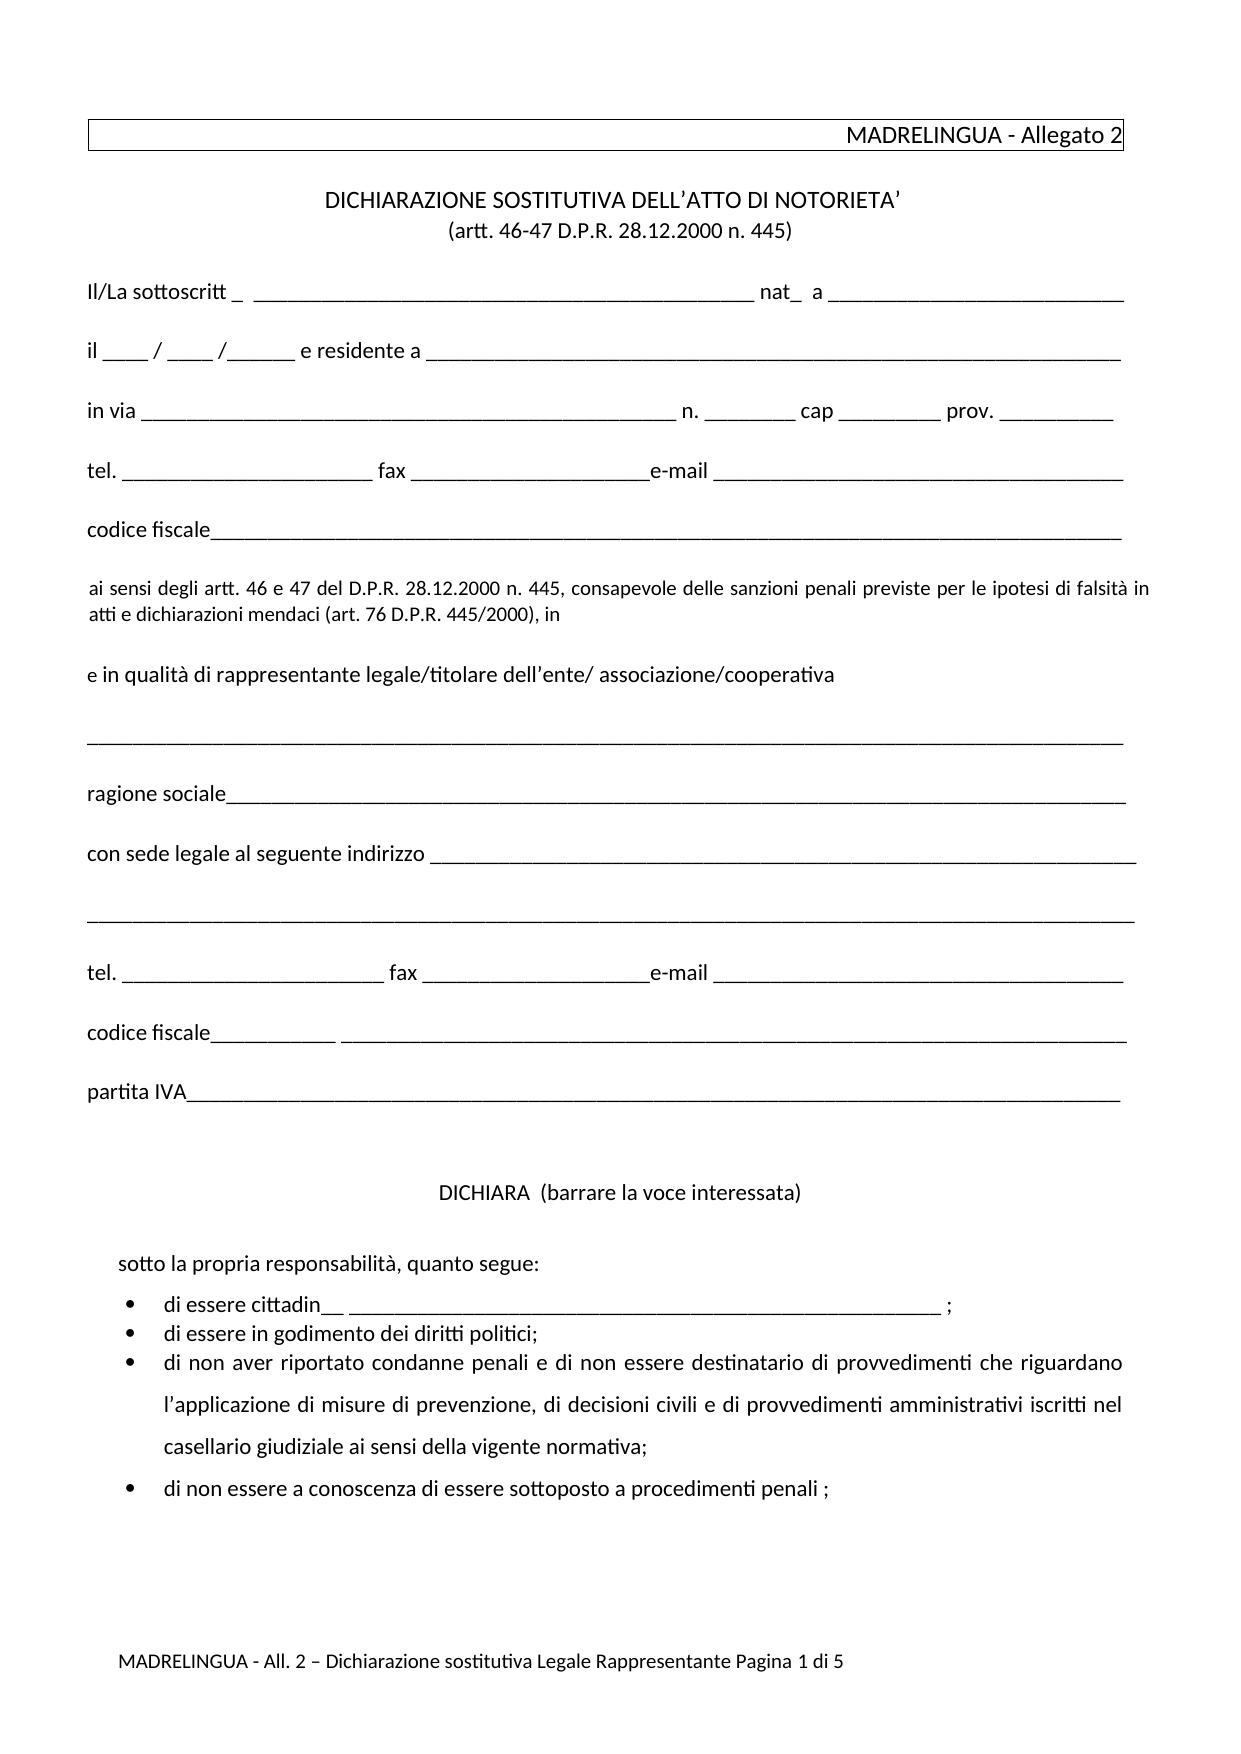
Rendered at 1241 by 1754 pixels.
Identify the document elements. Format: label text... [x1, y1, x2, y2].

text tel. ______________________ fax _____________________e-mail ____________________________________ [87, 456, 1152, 484]
text con sede legale al seguente indirizzo ______________________________________________________________ [87, 839, 1152, 867]
text codice fiscale________________________________________________________________________________ [87, 515, 1152, 543]
text DICHIARAZIONE SOSTITUTIVA DELL’ATTO DI NOTORIETA’ [324, 184, 1152, 214]
text ___________________________________________________________________________________________ [87, 720, 1152, 748]
text tel. _______________________ fax ____________________e-mail ____________________________________ [87, 958, 1152, 986]
list di essere cittadin__ ____________________________________________________ ; [126, 1290, 1124, 1318]
text Il/La sottoscritt _ ____________________________________________ nat_ a __________________________ [87, 277, 1152, 305]
text sotto la propria responsabilità, quanto segue: [118, 1249, 1124, 1278]
text il ____ / ____ /______ e residente a _____________________________________________________________ [87, 337, 1152, 365]
list di non aver riportato condanne penali e di non essere destinatario di provvedimenti che riguardano l’applicazione di misure di prevenzione, di decisioni civili e di provvedimenti amministrativi iscritti nel casellario giudiziale ai sensi della vigente normativa; [126, 1348, 1124, 1460]
subtitle DICHIARA (barrare la voce interessata) [118, 1178, 1123, 1207]
text partita IVA__________________________________________________________________________________ [87, 1077, 1152, 1105]
text e in qualità di rappresentante legale/titolare dell’ente/ associazione/cooperativa [87, 660, 1152, 688]
list di essere in godimento dei diritti politici; [126, 1319, 1124, 1347]
text codice fiscale___________ _____________________________________________________________________ [87, 1018, 1152, 1046]
text ragione sociale_______________________________________________________________________________ [87, 779, 1152, 807]
list di non essere a conoscenza di essere sottoposto a procedimenti penali ; [126, 1474, 1124, 1502]
text ai sensi degli artt. 46 e 47 del D.P.R. 28.12.2000 n. 445, consapevole delle sanzioni penali previste per le ipotesi di falsità in atti e dichiarazioni mendaci (art. 76 D.P.R. 445/2000), in [88, 575, 1152, 627]
subtitle (artt. 46-47 D.P.R. 28.12.2000 n. 445) [118, 217, 1123, 245]
text ____________________________________________________________________________________________ [87, 898, 1152, 927]
text in via _______________________________________________ n. ________ cap _________ prov. __________ [87, 396, 1152, 424]
text MADRELINGUA - Allegato 2 [89, 120, 1123, 150]
